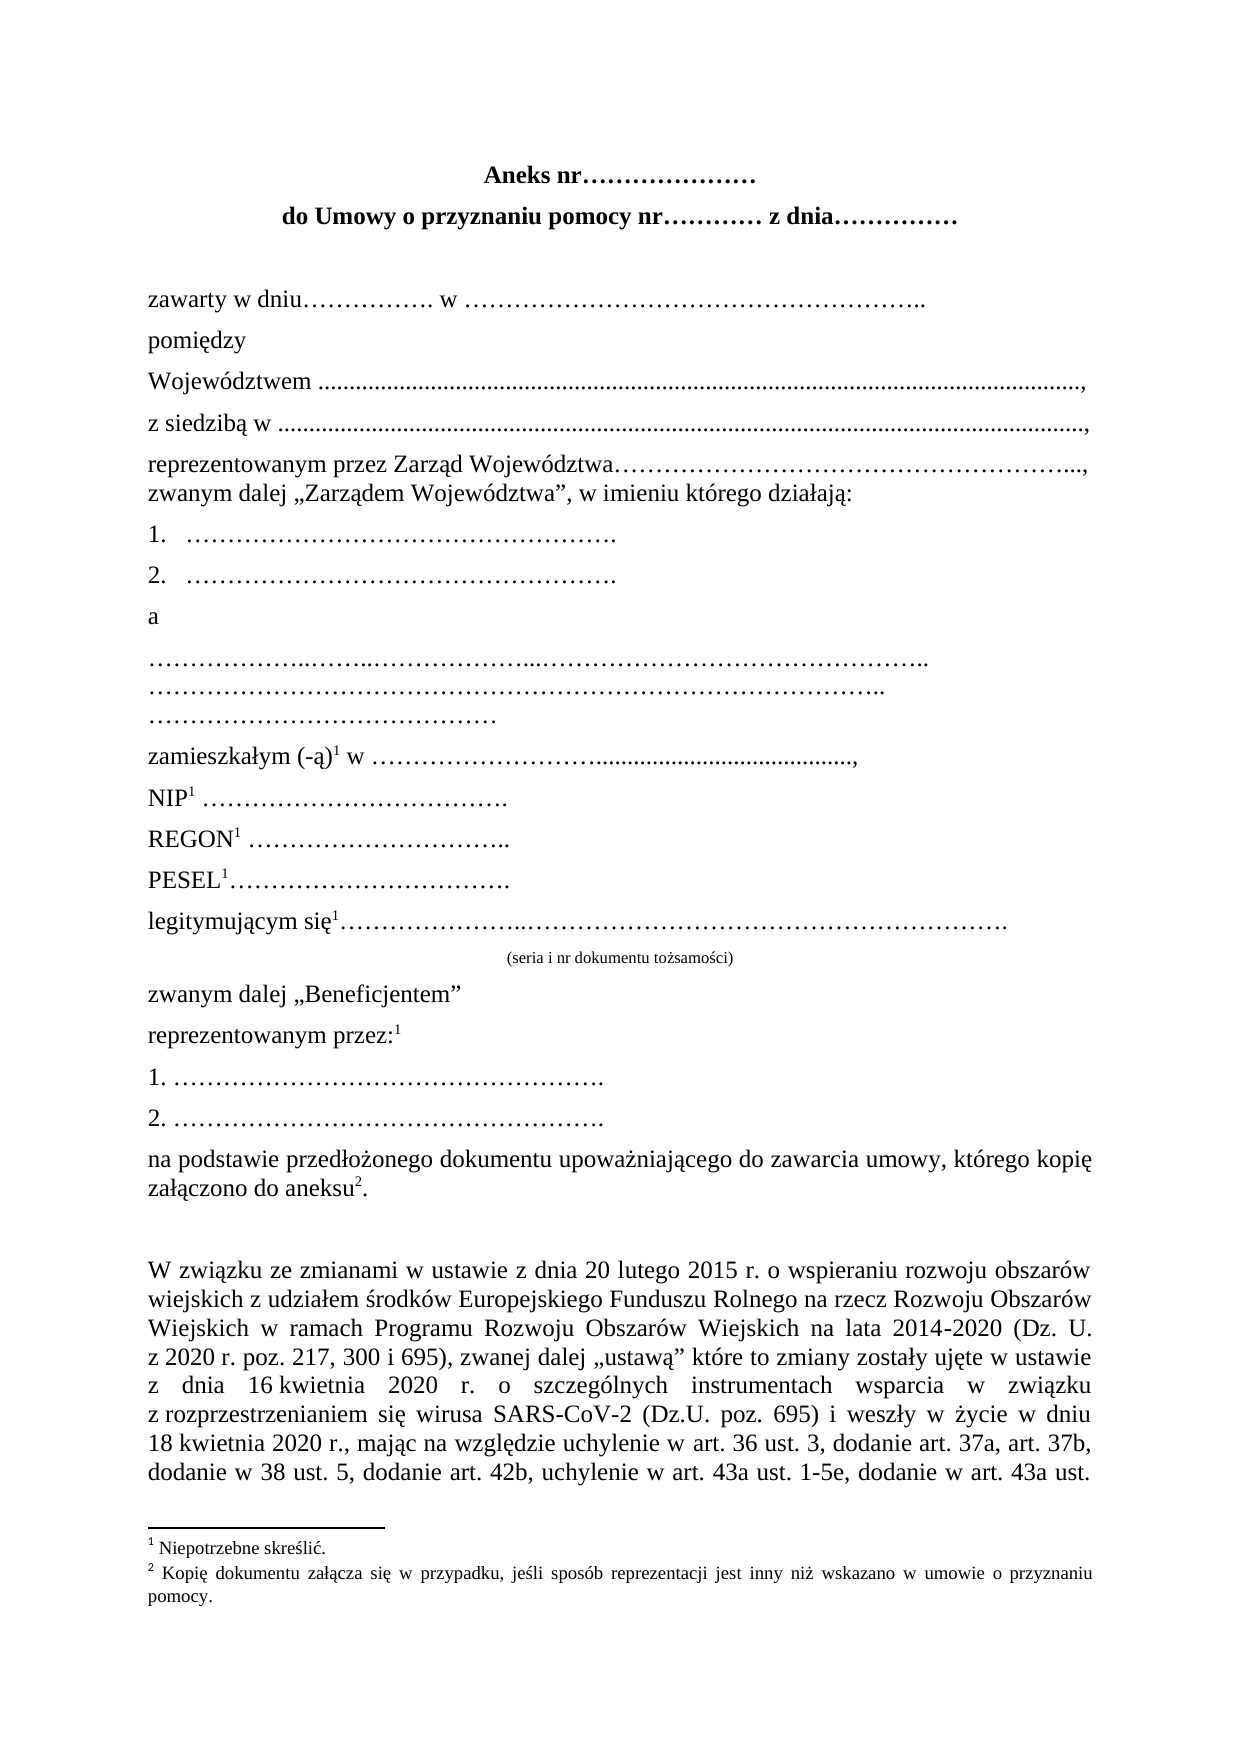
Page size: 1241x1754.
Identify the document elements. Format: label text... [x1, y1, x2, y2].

text REGON1 ………………………….. [148, 824, 1093, 853]
text 1. ……………………………………………. [148, 1062, 1093, 1091]
text do Umowy o przyznaniu pomocy nr………… z dnia…………… [148, 201, 1093, 230]
text zawarty w dniu……………. w ……………………………………………….. [148, 284, 1093, 313]
text zwanym dalej „Beneficjentem” [148, 979, 1093, 1008]
text NIP1 ………………………………. [148, 783, 1093, 811]
text z siedzibą w ................................................................................................................................., [148, 408, 1093, 436]
list ……………………………………………. [148, 560, 1093, 589]
text Aneks nr………………… [148, 160, 1093, 189]
list ……………………………………………. [148, 519, 1093, 548]
text reprezentowanym przez Zarząd Województwa………………………………………………..., zwanym dalej „Zarządem Województwa”, w imieniu którego działają: [148, 449, 1093, 506]
text ………………..……..………………...………………………………………..……………………………………………………………………………..…………………………………… [148, 643, 1093, 729]
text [148, 1256, 1093, 1486]
text na podstawie przedłożonego dokumentu upoważniającego do zawarcia umowy, którego kopię załączono do aneksu. [148, 1144, 1093, 1202]
text zamieszkałym (-ą) w ………………………........................................., [148, 741, 1093, 770]
text pomiędzy [148, 325, 1093, 354]
text (seria i nr dokumentu tożsamości) [148, 948, 1093, 967]
text a [148, 601, 1093, 630]
text Województwem .........................................................................................................................., [148, 366, 1093, 395]
text 2. ……………………………………………. [148, 1103, 1093, 1132]
text PESEL1……………………………. [148, 865, 1093, 894]
text reprezentowanym przez:1 [148, 1021, 1093, 1049]
text legitymującym się1…………………..…………………………………………………. [148, 906, 1093, 935]
